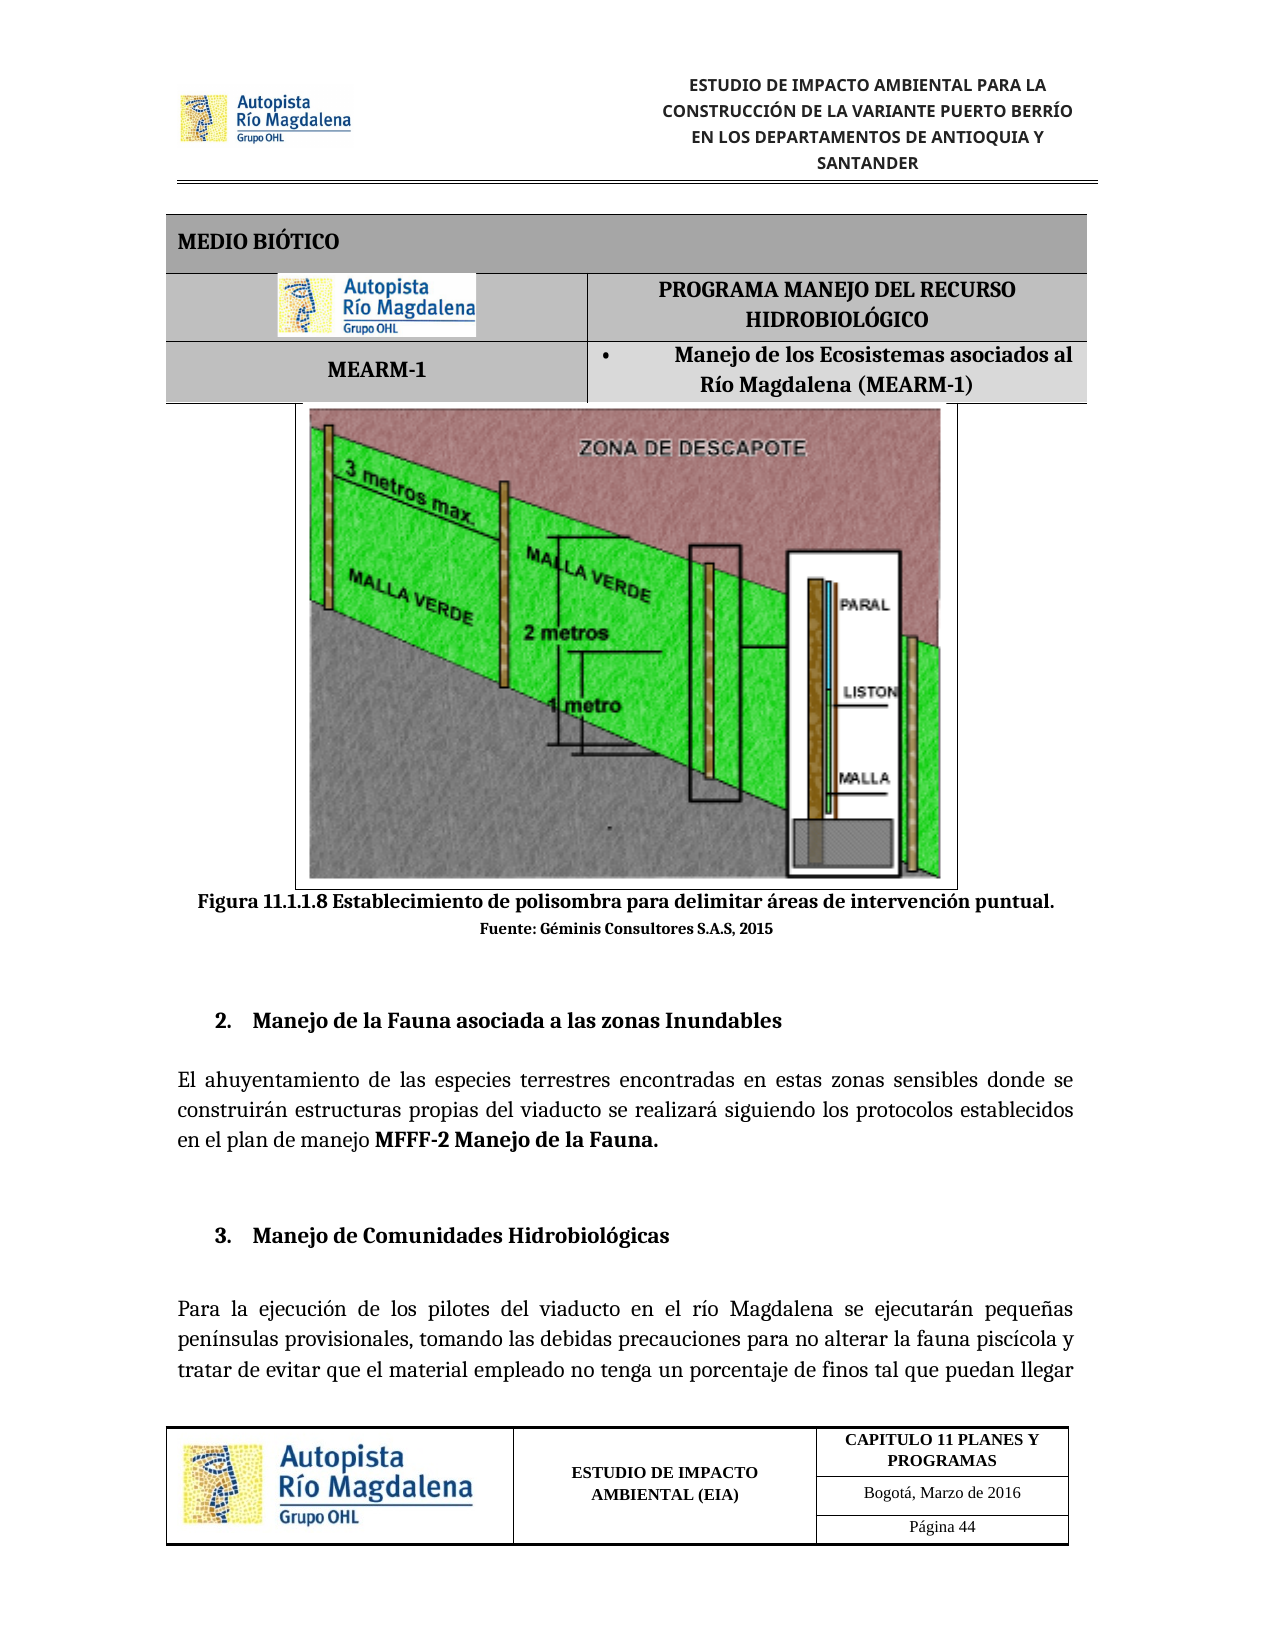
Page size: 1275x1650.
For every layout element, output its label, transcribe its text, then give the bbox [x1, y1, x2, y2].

table_cell [166, 274, 587, 341]
table_header MEDIO BIÓTICO [166, 215, 1087, 273]
picture [177, 1429, 478, 1533]
picture [302, 403, 947, 885]
table_cell PROGRAMA MANEJO DEL RECURSO HIDROBIOLÓGICO [588, 274, 1087, 341]
table_cell MEARM-1 [166, 342, 587, 402]
picture [277, 273, 477, 337]
table_cell • Manejo de los Ecosistemas asociados al Río Magdalena (MEARM-1) [588, 342, 1087, 402]
picture [177, 84, 354, 148]
